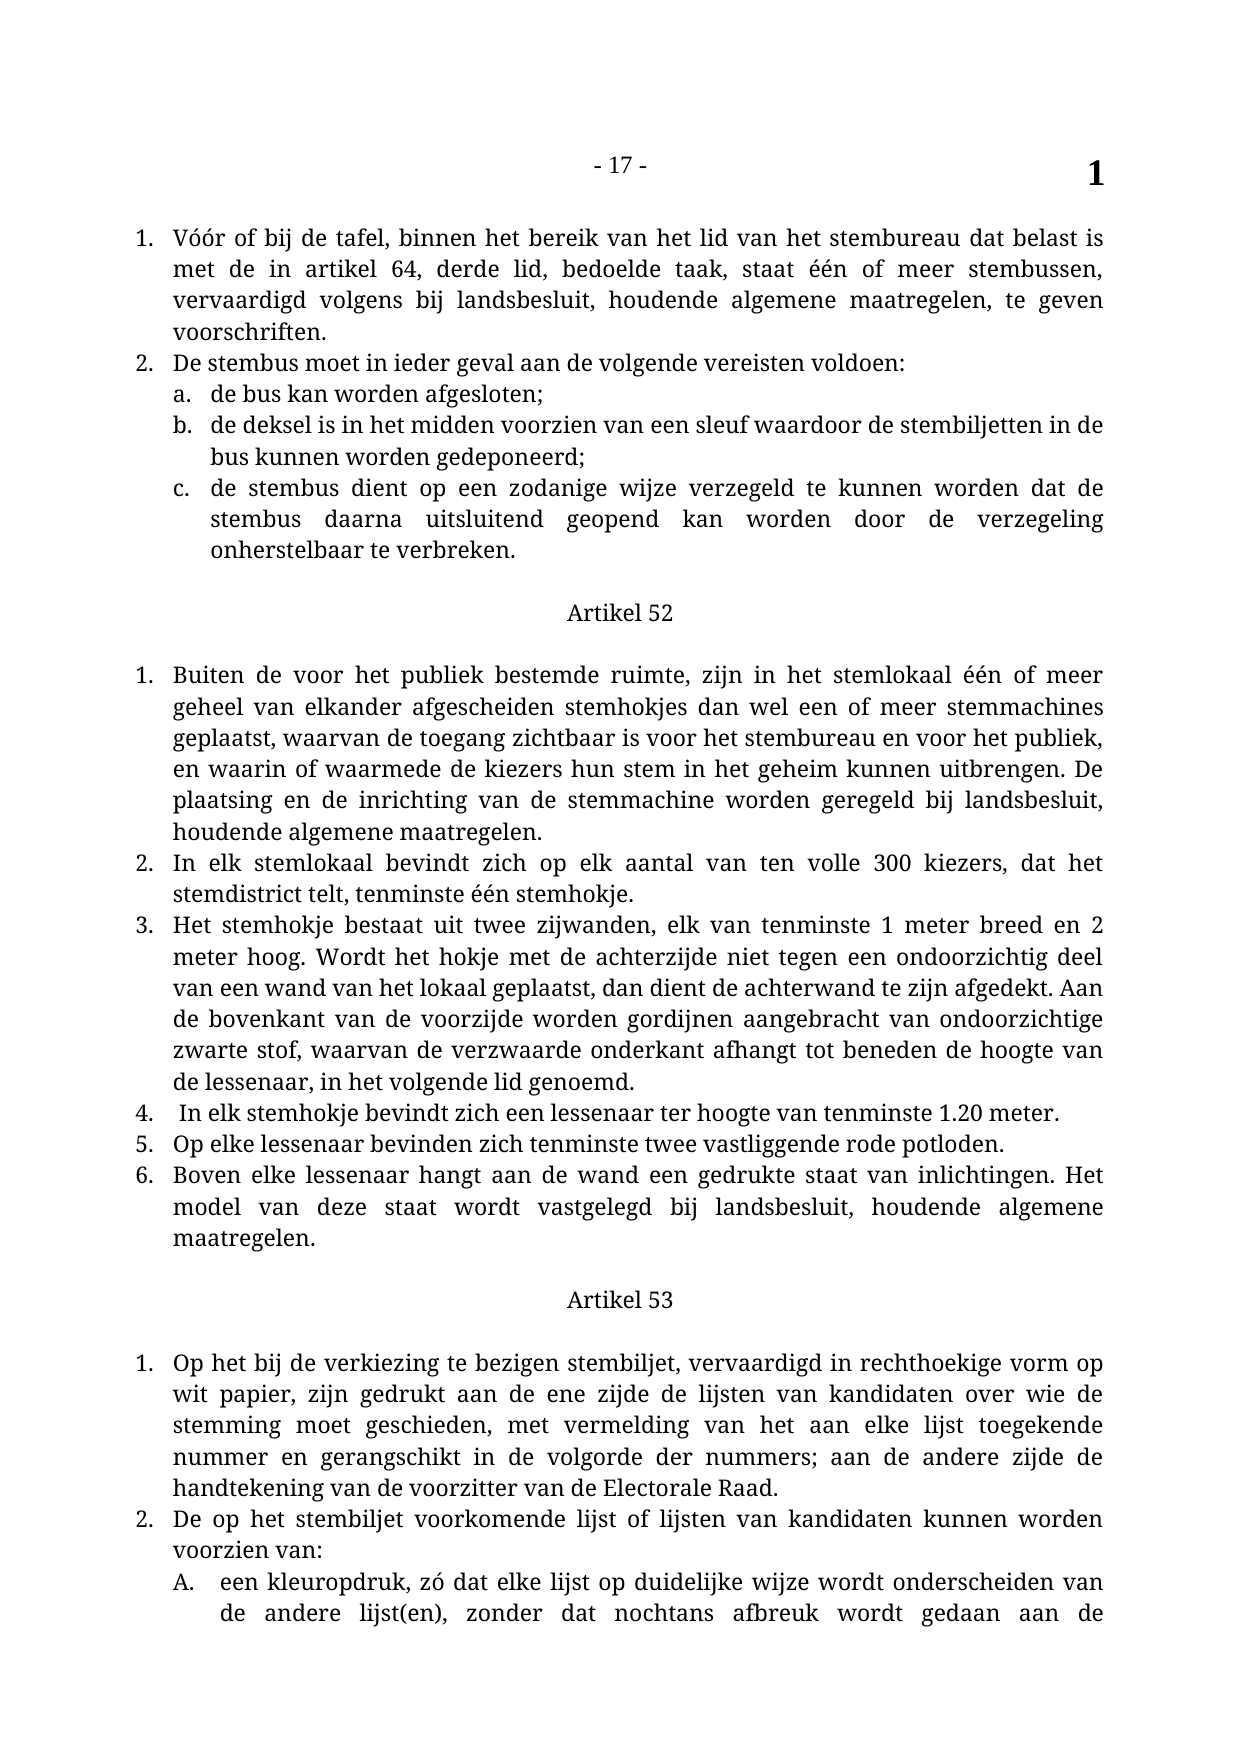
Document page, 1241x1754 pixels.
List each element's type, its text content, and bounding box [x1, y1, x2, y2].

text Artikel 53 [135, 1284, 1105, 1316]
text 5. Op elke lessenaar bevinden zich tenminste twee vastliggende rode potloden. [135, 1128, 1105, 1159]
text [173, 1566, 1105, 1628]
text b. de deksel is in het midden voorzien van een sleuf waardoor de stembiljetten in de bus kunnen worden gedeponeerd; [173, 409, 1105, 472]
text 6. Boven elke lessenaar hangt aan de wand een gedrukte staat van inlichtingen. Het model van deze staat wordt vastgelegd bij landsbesluit, houdende algemene maatregelen. [135, 1159, 1105, 1253]
text 2. De stembus moet in ieder geval aan de volgende vereisten voldoen: [135, 347, 1105, 378]
text 1. Vóór of bij de tafel, binnen het bereik van het lid van het stembureau dat belast is met de in artikel 64, derde lid, bedoelde taak, staat één of meer stembussen, vervaardigd volgens bij landsbesluit, houdende algemene maatregelen, te geven voorschriften. [135, 222, 1105, 347]
text 1. Op het bij de verkiezing te bezigen stembiljet, vervaardigd in rechthoekige vorm op wit papier, zijn gedrukt aan de ene zijde de lijsten van kandidaten over wie de stemming moet geschieden, met vermelding van het aan elke lijst toegekende nummer en gerangschikt in de volgorde der nummers; aan de andere zijde de handtekening van de voorzitter van de Electorale Raad. [135, 1347, 1105, 1503]
text 1. Buiten de voor het publiek bestemde ruimte, zijn in het stemlokaal één of meer geheel van elkander afgescheiden stemhokjes dan wel een of meer stemmachines geplaatst, waarvan de toegang zichtbaar is voor het stembureau en voor het publiek, en waarin of waarmede de kiezers hun stem in het geheim kunnen uitbrengen. De plaatsing en de inrichting van de stemmachine worden geregeld bij landsbesluit, houdende algemene maatregelen. [135, 659, 1105, 847]
text Artikel 52 [135, 597, 1105, 628]
text 2. In elk stemlokaal bevindt zich op elk aantal van ten volle 300 kiezers, dat het stemdistrict telt, tenminste één stemhokje. [135, 847, 1105, 909]
text c. de stembus dient op een zodanige wijze verzegeld te kunnen worden dat de stembus daarna uitsluitend geopend kan worden door de verzegeling onherstelbaar te verbreken. [173, 472, 1105, 566]
text 2. De op het stembiljet voorkomende lijst of lijsten van kandidaten kunnen worden voorzien van: [135, 1503, 1105, 1566]
text 3. Het stemhokje bestaat uit twee zijwanden, elk van tenminste 1 meter breed en 2 meter hoog. Wordt het hokje met de achterzijde niet tegen een ondoorzichtig deel van een wand van het lokaal geplaatst, dan dient de achterwand te zijn afgedekt. Aan de bovenkant van de voorzijde worden gordijnen aangebracht van ondoorzichtige zwarte stof, waarvan de verzwaarde onderkant afhangt tot beneden de hoogte van de lessenaar, in het volgende lid genoemd. [135, 909, 1105, 1097]
text a. de bus kan worden afgesloten; [173, 378, 1105, 409]
text 4. In elk stemhokje bevindt zich een lessenaar ter hoogte van tenminste 1.20 meter. [135, 1097, 1105, 1128]
